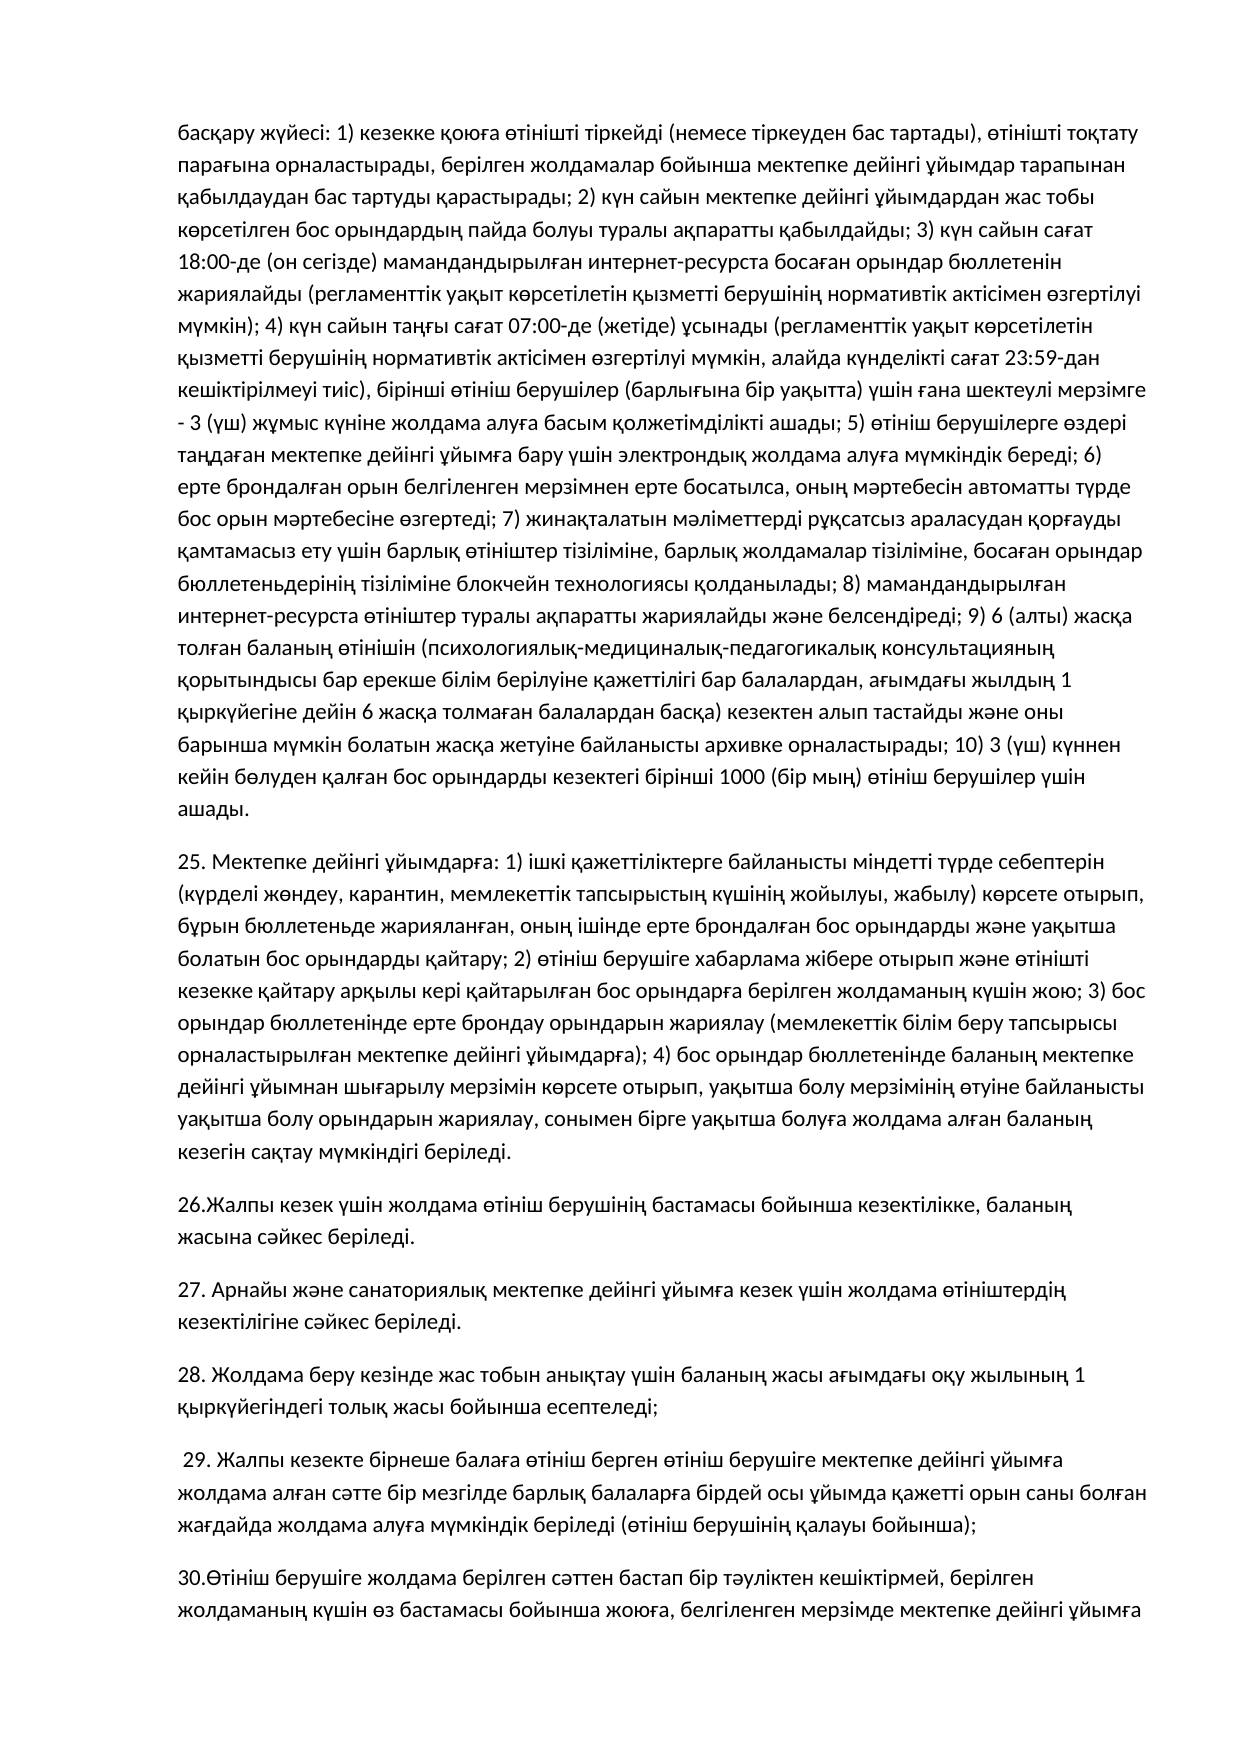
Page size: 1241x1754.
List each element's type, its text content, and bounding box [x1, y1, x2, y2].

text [177, 118, 1152, 822]
text 25. Мектепке дейінгі ұйымдарға: 1) ішкі қажеттіліктерге байланысты міндетті түрде себептерін (күрделі жөндеу, карантин, мемлекеттік тапсырыстың күшінің жойылуы, жабылу) көрсете отырып, бұрын бюллетеньде жарияланған, оның ішінде ерте брондалған бос орындарды және уақытша болатын бос орындарды қайтару; 2) өтініш берушіге хабарлама жібере отырып және өтінішті кезекке қайтару арқылы кері қайтарылған бос орындарға берілген жолдаманың күшін жою; 3) бос орындар бюллетенінде ерте брондау орындарын жариялау (мемлекеттік білім беру тапсырысы орналастырылған мектепке дейінгі ұйымдарға); 4) бос орындар бюллетенінде баланың мектепке дейінгі ұйымнан шығарылу мерзімін көрсете отырып, уақытша болу мерзімінің өтуіне байланысты уақытша болу орындарын жариялау, сонымен бірге уақытша болуға жолдама алған баланың кезегін сақтау мүмкіндігі беріледі. [177, 847, 1152, 1165]
text 29. Жалпы кезекте бірнеше балаға өтініш берген өтініш берушіге мектепке дейінгі ұйымға жолдама алған сәтте бір мезгілде барлық балаларға бірдей осы ұйымда қажетті орын саны болған жағдайда жолдама алуға мүмкіндік беріледі (өтініш берушінің қалауы бойынша); [177, 1445, 1152, 1538]
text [177, 1563, 1152, 1623]
text 26.Жалпы кезек үшін жолдама өтініш берушінің бастамасы бойынша кезектілікке, баланың жасына сәйкес беріледі. [177, 1190, 1152, 1250]
text 27. Арнайы және санаториялық мектепке дейінгі ұйымға кезек үшін жолдама өтініштердің кезектілігіне сәйкес беріледі. [177, 1275, 1152, 1335]
text 28. Жолдама беру кезінде жас тобын анықтау үшін баланың жасы ағымдағы оқу жылының 1 қыркүйегіндегі толық жасы бойынша есептеледі; [177, 1360, 1152, 1420]
